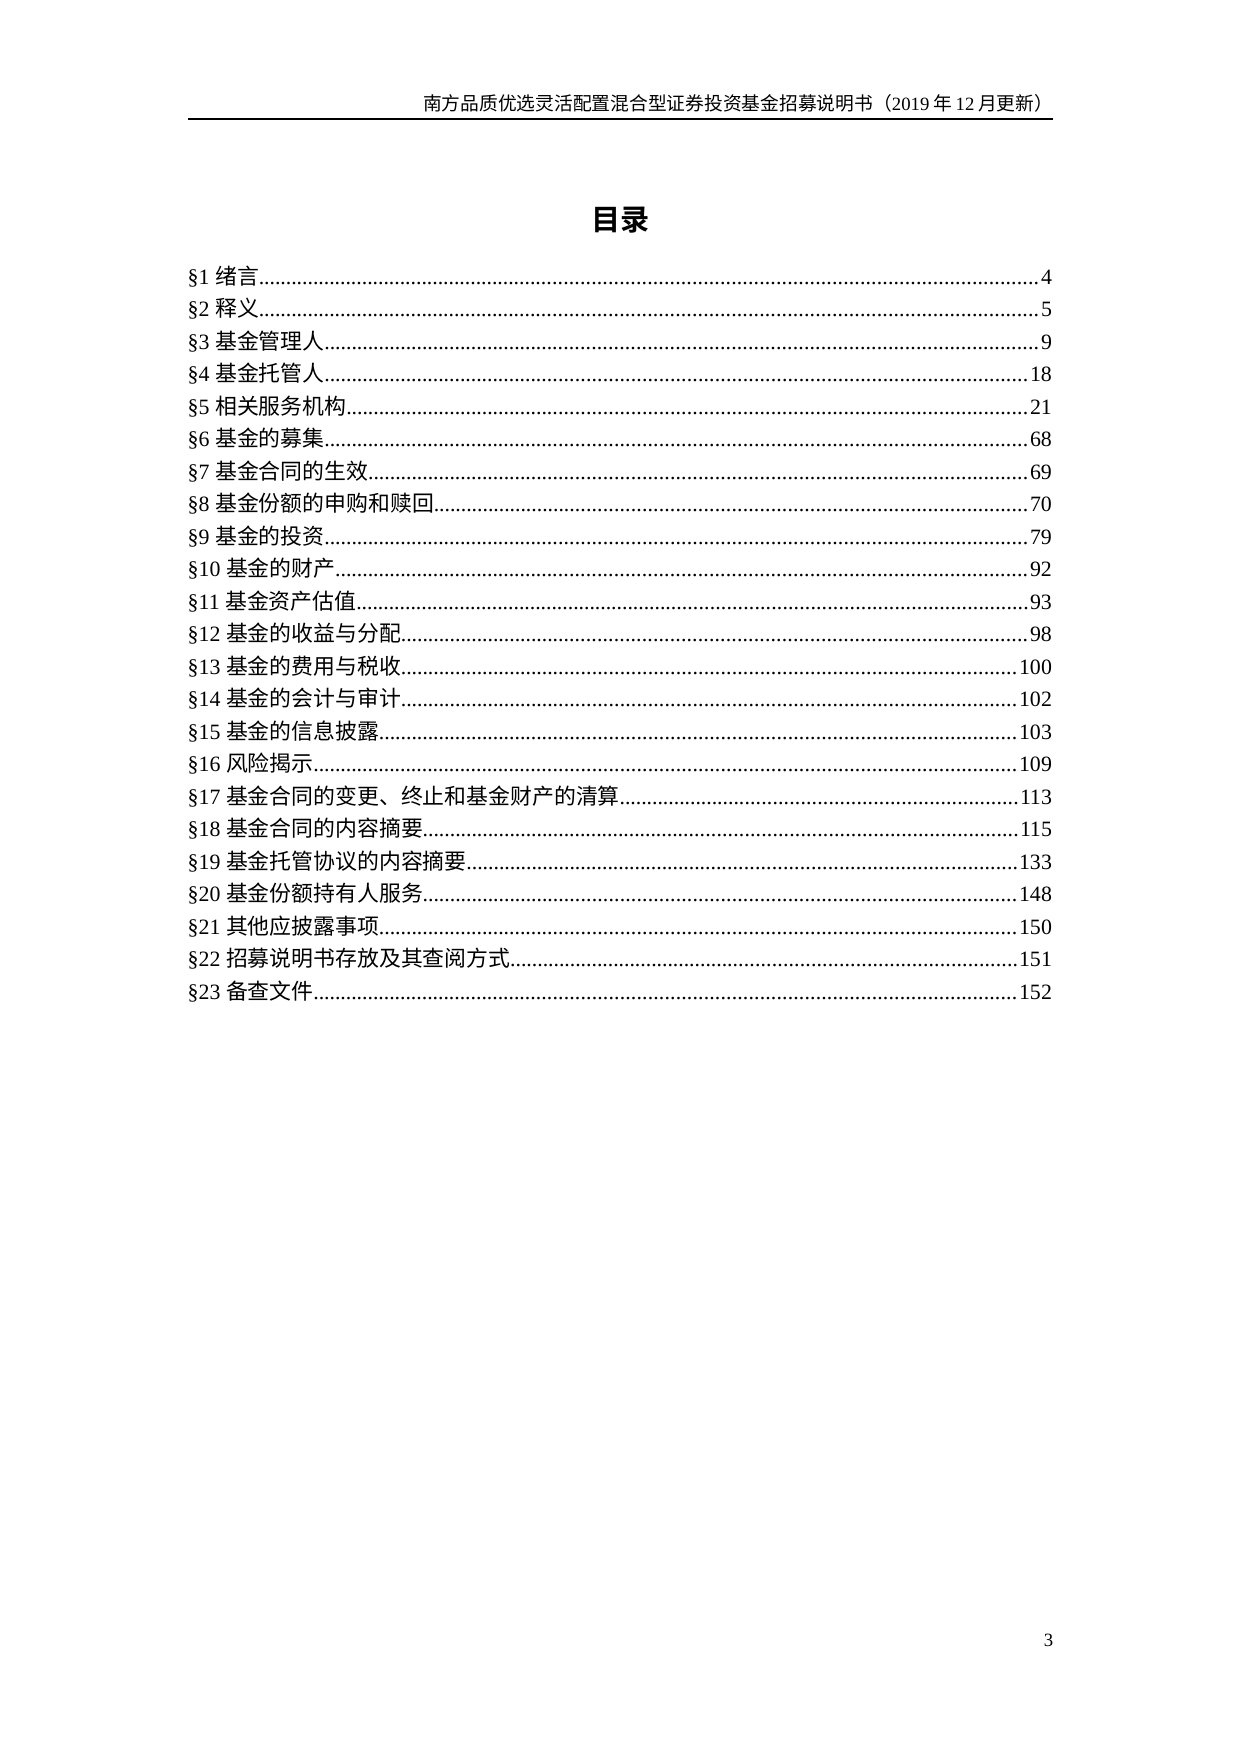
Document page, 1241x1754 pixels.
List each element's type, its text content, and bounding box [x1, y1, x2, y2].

text §18 基金合同的内容摘要 115 [187, 811, 1053, 843]
text §15 基金的信息披露 103 [187, 713, 1053, 746]
text §6 基金的募集 68 [187, 421, 1053, 453]
text §13 基金的费用与税收 100 [187, 648, 1053, 681]
text §11 基金资产估值 93 [187, 583, 1053, 616]
text §2 释义 5 [187, 291, 1053, 323]
text §19 基金托管协议的内容摘要 133 [187, 843, 1053, 876]
text §10 基金的财产 92 [187, 551, 1053, 583]
text §22 招募说明书存放及其查阅方式 151 [187, 941, 1053, 973]
text §9 基金的投资 79 [187, 518, 1053, 551]
text §21 其他应披露事项 150 [187, 908, 1053, 941]
text §3 基金管理人 9 [187, 323, 1053, 356]
text §1 绪言 4 [187, 258, 1053, 291]
text §4 基金托管人 18 [187, 356, 1053, 388]
text §12 基金的收益与分配 98 [187, 616, 1053, 648]
text §5 相关服务机构 21 [187, 388, 1053, 421]
text §7 基金合同的生效 69 [187, 453, 1053, 486]
text §8 基金份额的申购和赎回 70 [187, 486, 1053, 518]
text §16 风险揭示 109 [187, 746, 1053, 778]
text §17 基金合同的变更、终止和基金财产的清算 113 [187, 778, 1053, 811]
text 目录 [187, 187, 1053, 252]
text §20 基金份额持有人服务 148 [187, 876, 1053, 908]
text §23 备查文件 152 [187, 973, 1053, 1006]
text §14 基金的会计与审计 102 [187, 681, 1053, 713]
